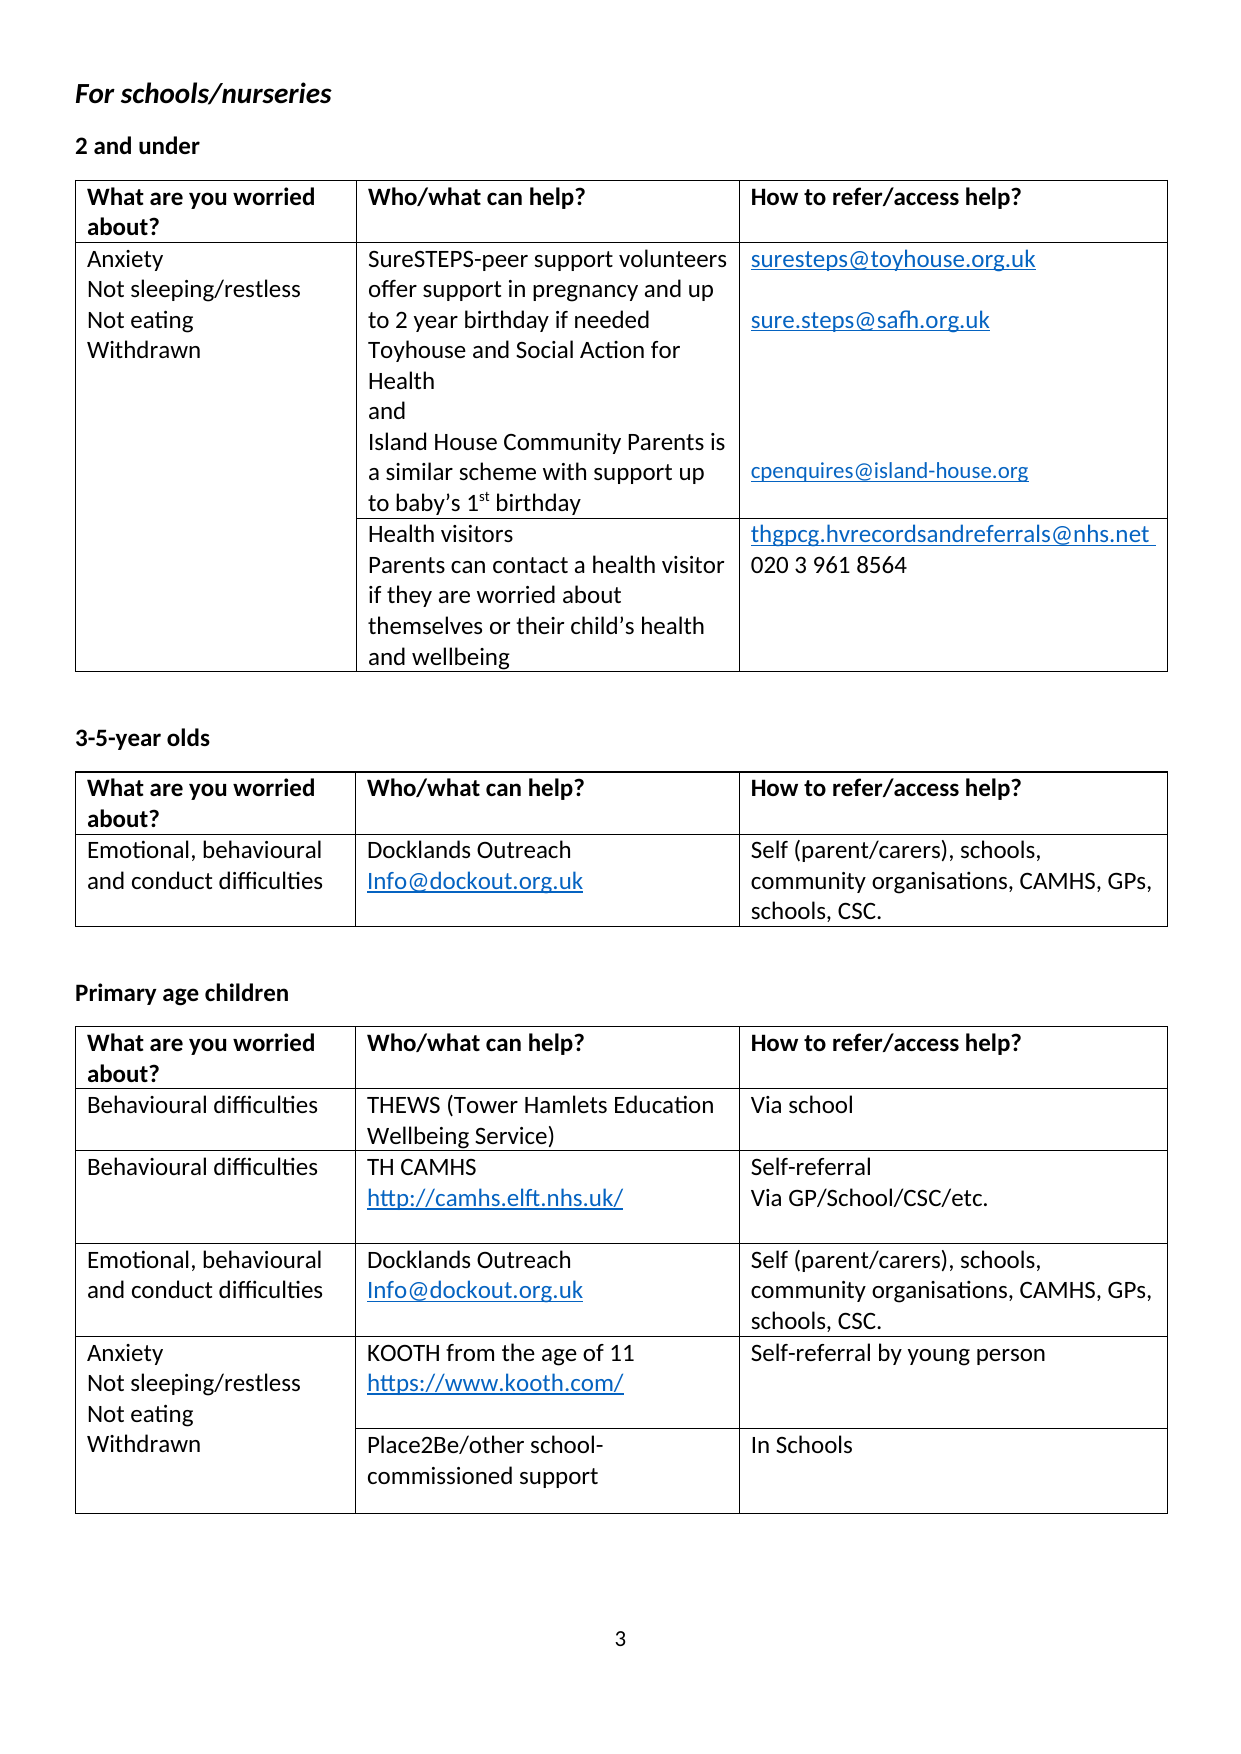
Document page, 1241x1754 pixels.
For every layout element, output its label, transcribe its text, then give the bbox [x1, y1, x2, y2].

table_cell TH CAMHS http://camhs.elft.nhs.uk/ [356, 1151, 739, 1243]
table_header Who/what can help? [357, 181, 739, 242]
table_cell Health visitors Parents can contact a health visitor if they are worried about themselves or their child’s health and wellbeing [357, 519, 739, 671]
table_cell suresteps@toyhouse.org.uk sure.steps@safh.org.uk cpenquires@island-house.org [740, 243, 1167, 517]
table_header Who/what can help? [356, 773, 739, 833]
table_header How to refer/access help? [740, 1027, 1167, 1088]
table_header Who/what can help? [356, 1027, 739, 1088]
table_cell Behavioural difficulties [76, 1089, 355, 1150]
text For schools/nurseries [75, 75, 1165, 111]
table_cell Self (parent/carers), schools, community organisations, CAMHS, GPs, schools, CSC. [740, 1244, 1167, 1336]
table_cell Behavioural difficulties [76, 1151, 355, 1243]
table_header What are you worried about? [76, 1027, 355, 1088]
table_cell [76, 243, 356, 671]
table_cell Place2Be/other school-commissioned support [356, 1429, 739, 1513]
table_cell Via school [740, 1089, 1167, 1150]
table_cell Self-referral Via GP/School/CSC/etc. [740, 1151, 1167, 1243]
text 3-5-year olds [75, 722, 1165, 752]
table_cell Emotional, behavioural and conduct difficulties [76, 835, 355, 926]
table_cell Emotional, behavioural and conduct difficulties [76, 1244, 355, 1336]
table_cell Anxiety Not sleeping/restless Not eating Withdrawn [76, 1337, 355, 1513]
text Primary age children [75, 977, 1165, 1007]
table_cell Self (parent/carers), schools, community organisations, CAMHS, GPs, schools, CSC. [740, 835, 1167, 926]
table_cell SureSTEPS-peer support volunteers offer support in pregnancy and up to 2 year birthday if needed Toyhouse and Social Action for Health and Island House Community Parents is a similar scheme with support up to baby’s 1st birthday [357, 243, 739, 517]
table_header How to refer/access help? [740, 181, 1167, 242]
table_cell In Schools [740, 1429, 1167, 1513]
table_header What are you worried about? [76, 181, 356, 242]
table_cell Docklands Outreach Info@dockout.org.uk [356, 835, 739, 926]
table_header How to refer/access help? [740, 773, 1167, 833]
text 2 and under [75, 130, 1165, 161]
table_cell Self-referral by young person [740, 1337, 1167, 1428]
table_header What are you worried about? [76, 773, 355, 833]
table_cell KOOTH from the age of 11 https://www.kooth.com/ [356, 1337, 739, 1428]
table_cell thgpcg.hvrecordsandreferrals@nhs.net 020 3 961 8564 [740, 519, 1167, 671]
table_cell THEWS (Tower Hamlets Education Wellbeing Service) [356, 1089, 739, 1150]
table_cell Docklands Outreach Info@dockout.org.uk [356, 1244, 739, 1336]
